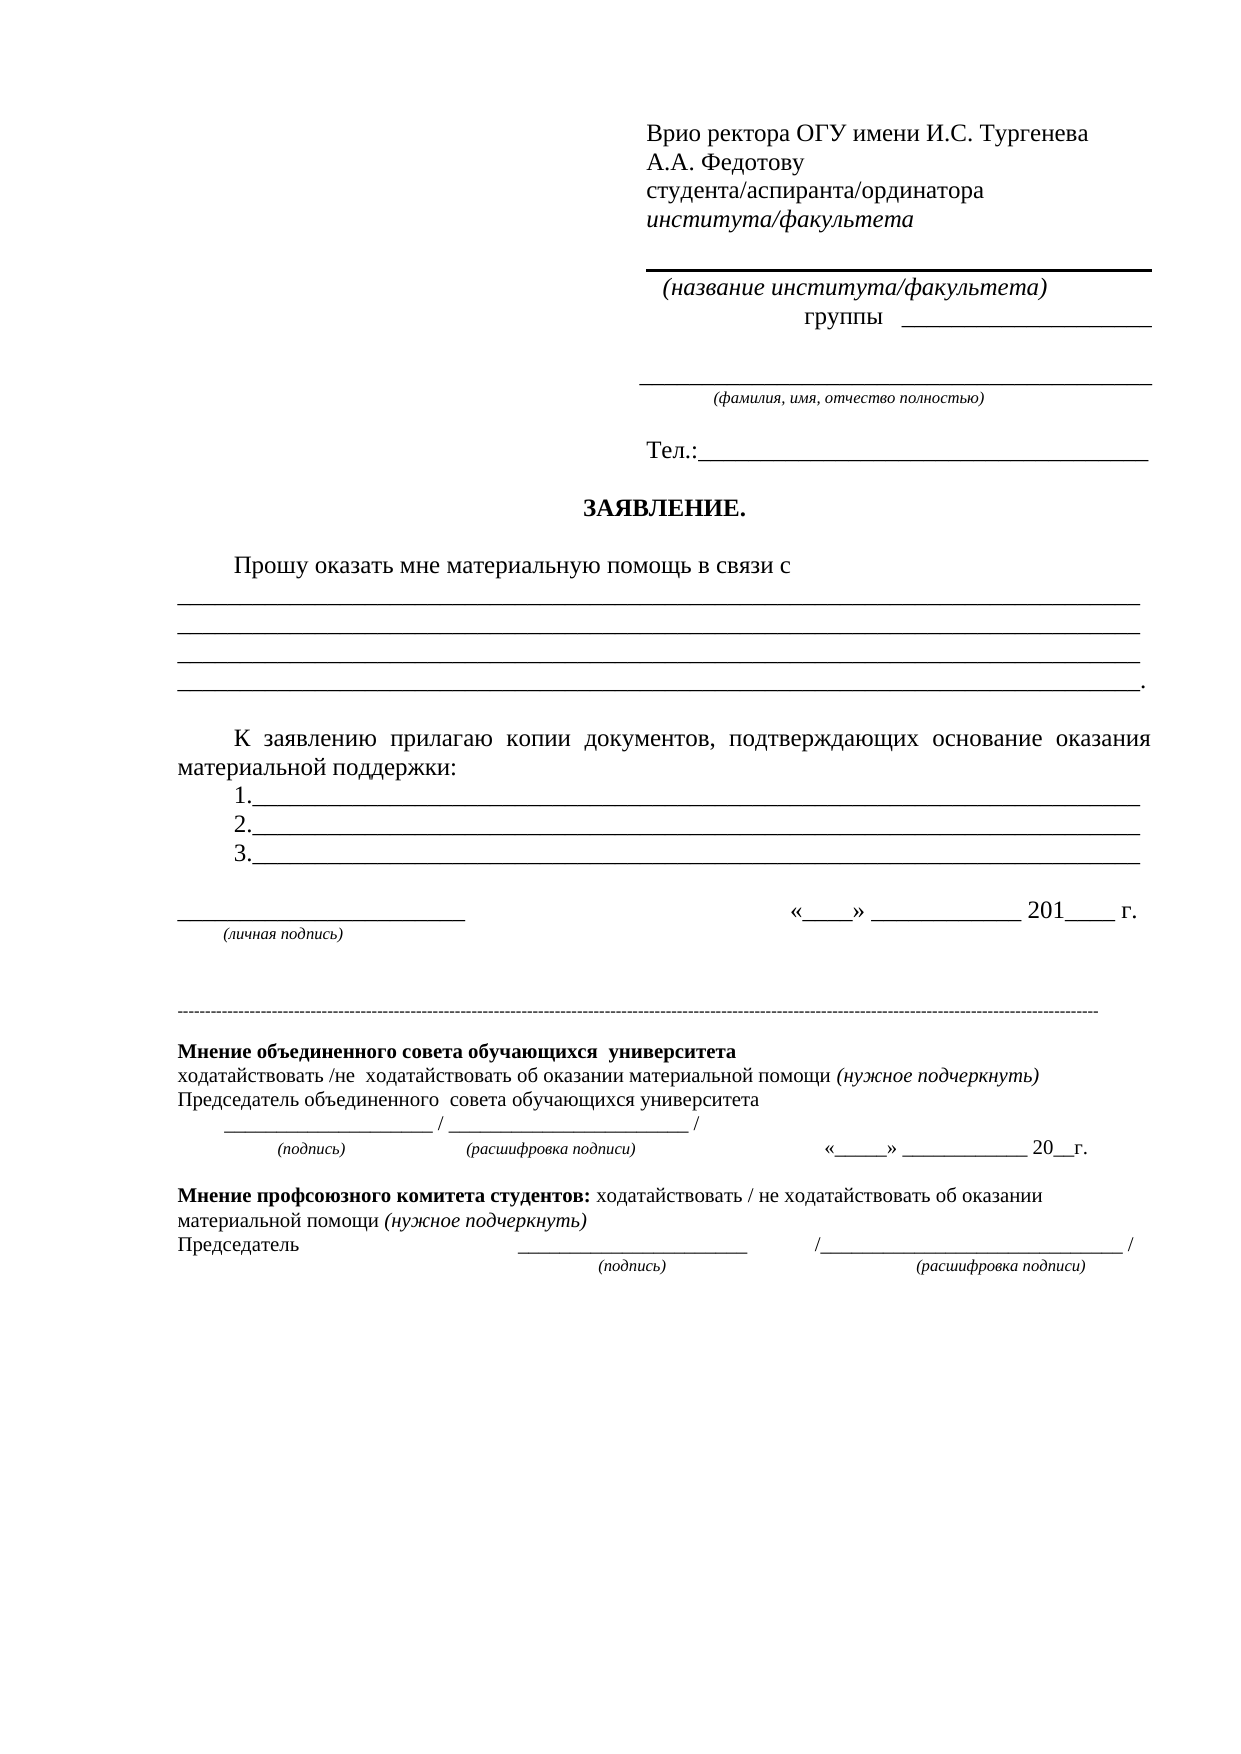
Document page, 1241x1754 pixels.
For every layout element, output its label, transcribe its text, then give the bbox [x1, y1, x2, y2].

text студента/аспиранта/ординатора института/факультета [646, 176, 1152, 233]
text 3._______________________________________________________________________ [177, 838, 1152, 867]
text группы ____________________ [177, 301, 1152, 330]
text А.А. Федотову [646, 147, 1152, 176]
text К заявлению прилагаю копии документов, подтверждающих основание оказания материальной поддержки: [177, 723, 1152, 780]
text _____________________________________________________________________________ [177, 608, 1152, 637]
text ____________________ / _______________________ / [177, 1111, 1152, 1135]
text _________________________________________ [177, 359, 1152, 387]
text (подпись) (расшифровка подписи) «_____» ____________ 20__г. [177, 1135, 1152, 1159]
text (подпись) (расшифровка подписи) [177, 1256, 1152, 1275]
text ---------------------------------------------------------------------------------------------------------------------------------------------------------------------- [177, 1001, 1152, 1020]
text Мнение объединенного совета обучающихся университета [177, 1039, 1152, 1063]
text Прошу оказать мне материальную помощь в связи с _____________________________________________________________________________ [177, 550, 1152, 608]
text ЗАЯВЛЕНИЕ. [177, 493, 1152, 522]
text (название института/факультета) [472, 272, 1152, 301]
text Мнение профсоюзного комитета студентов: ходатайствовать / не ходатайствовать об оказании материальной помощи (нужное подчеркнуть) [177, 1183, 1152, 1232]
text Председатель объединенного совета обучающихся университета [177, 1087, 1152, 1111]
text Врио ректора ОГУ имени И.С. Тургенева [646, 118, 1152, 147]
text ходатайствовать /не ходатайствовать об оказании материальной помощи (нужное подчеркнуть) [177, 1063, 1152, 1087]
text _______________________ «____» ____________ 201____ г. [177, 895, 1152, 924]
text (фамилия, имя, отчество полностью) [177, 387, 1152, 407]
text Председатель ______________________ /_____________________________ / [177, 1232, 1152, 1256]
text _____________________________________________________________________________. [177, 665, 1152, 694]
text 1._______________________________________________________________________ [177, 780, 1152, 809]
text _____________________________________________________________________________ [177, 637, 1152, 665]
text Тел.:____________________________________ [177, 435, 1152, 464]
text 2._______________________________________________________________________ [177, 809, 1152, 838]
text (личная подпись) [177, 924, 1152, 943]
